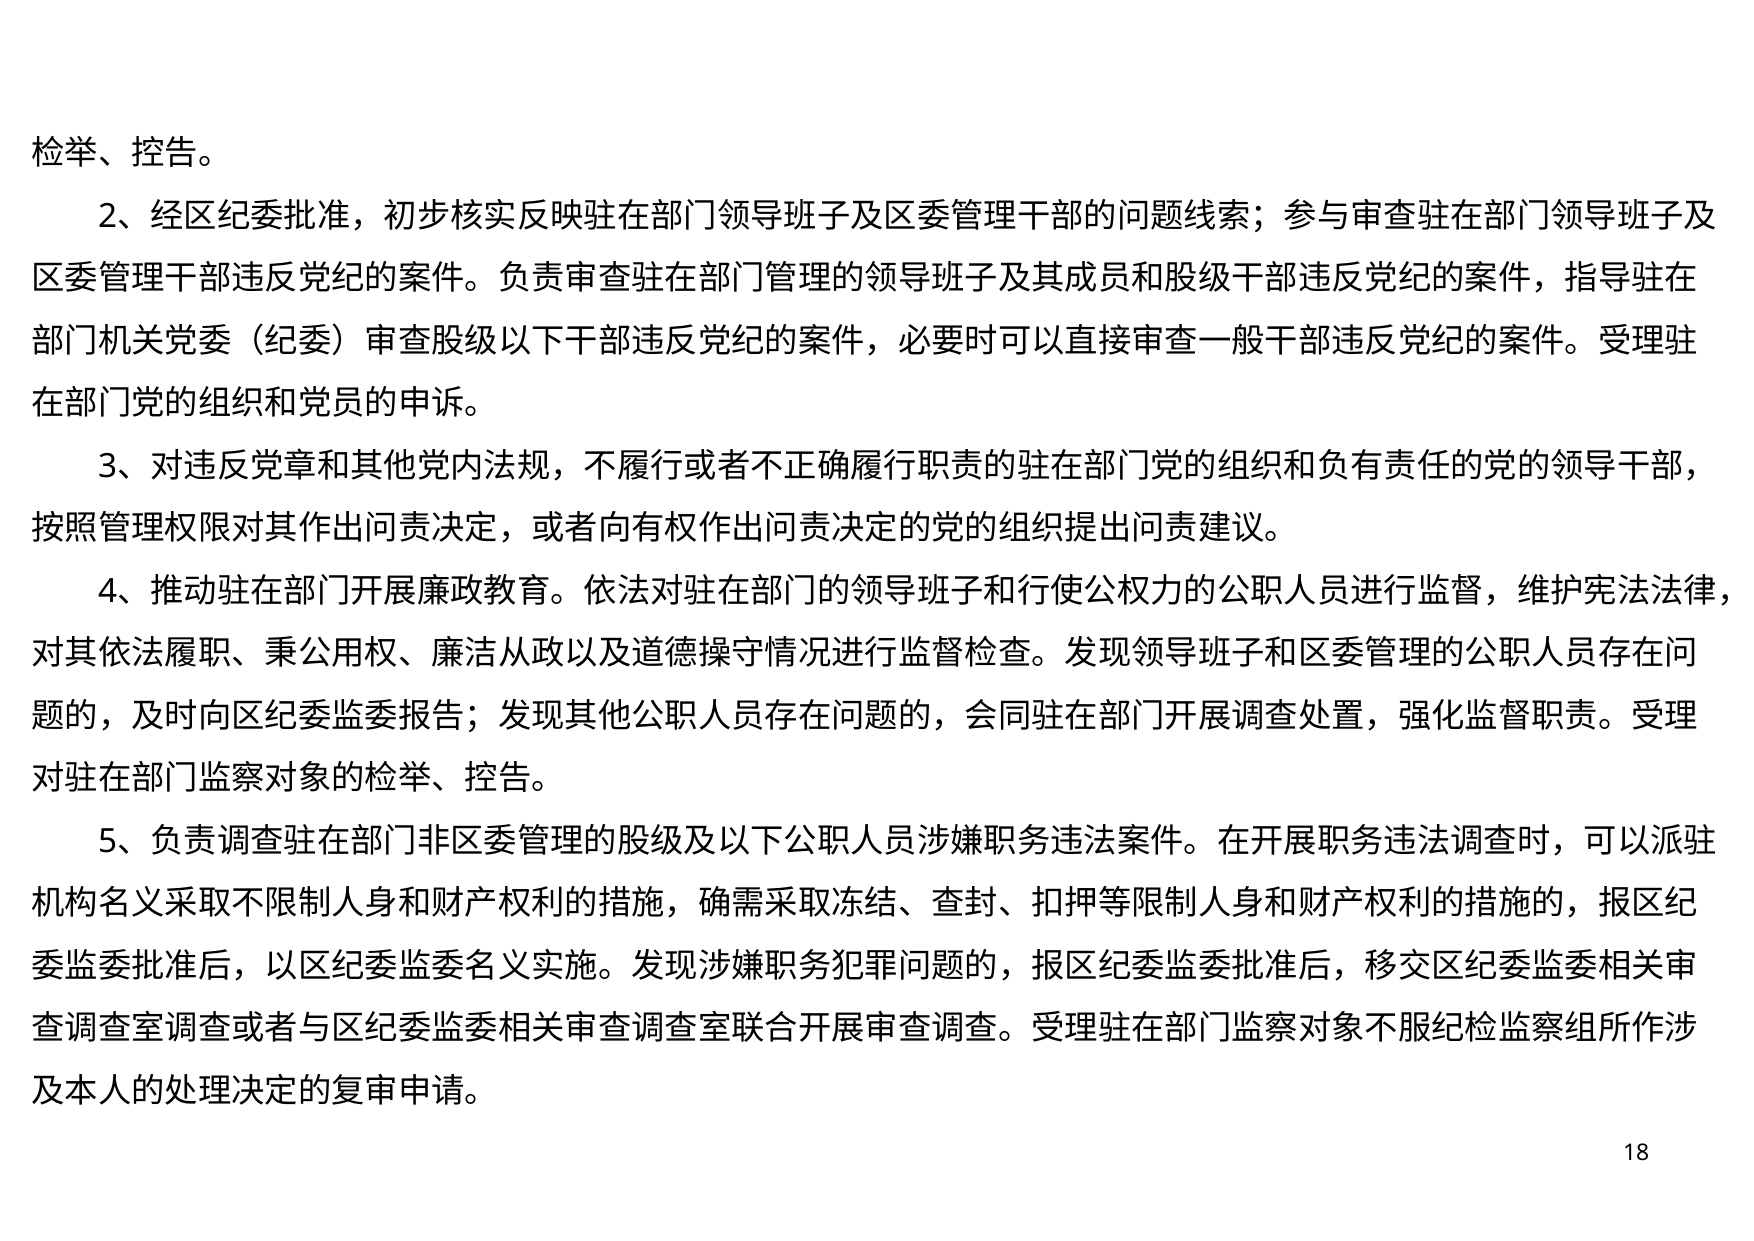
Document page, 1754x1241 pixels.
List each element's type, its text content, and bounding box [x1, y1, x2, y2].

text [31, 114, 1725, 177]
text 4、推动驻在部门开展廉政教育。依法对驻在部门的领导班子和行使公权力的公职人员进行监督，维护宪法法律，对其依法履职、秉公用权、廉洁从政以及道德操守情况进行监督检查。发现领导班子和区委管理的公职人员存在问题的，及时向区纪委监委报告；发现其他公职人员存在问题的，会同驻在部门开展调查处置，强化监督职责。受理对驻在部门监察对象的检举、控告。 [31, 552, 1725, 802]
text 2、经区纪委批准，初步核实反映驻在部门领导班子及区委管理干部的问题线索；参与审查驻在部门领导班子及区委管理干部违反党纪的案件。负责审查驻在部门管理的领导班子及其成员和股级干部违反党纪的案件，指导驻在部门机关党委（纪委）审查股级以下干部违反党纪的案件，必要时可以直接审查一般干部违反党纪的案件。受理驻在部门党的组织和党员的申诉。 [31, 177, 1725, 427]
text 3、对违反党章和其他党内法规，不履行或者不正确履行职责的驻在部门党的组织和负有责任的党的领导干部，按照管理权限对其作出问责决定，或者向有权作出问责决定的党的组织提出问责建议。 [31, 427, 1725, 552]
text 5、负责调查驻在部门非区委管理的股级及以下公职人员涉嫌职务违法案件。在开展职务违法调查时，可以派驻机构名义采取不限制人身和财产权利的措施，确需采取冻结、查封、扣押等限制人身和财产权利的措施的，报区纪委监委批准后，以区纪委监委名义实施。发现涉嫌职务犯罪问题的，报区纪委监委批准后，移交区纪委监委相关审查调查室调查或者与区纪委监委相关审查调查室联合开展审查调查。受理驻在部门监察对象不服纪检监察组所作涉及本人的处理决定的复审申请。 [31, 802, 1725, 1114]
